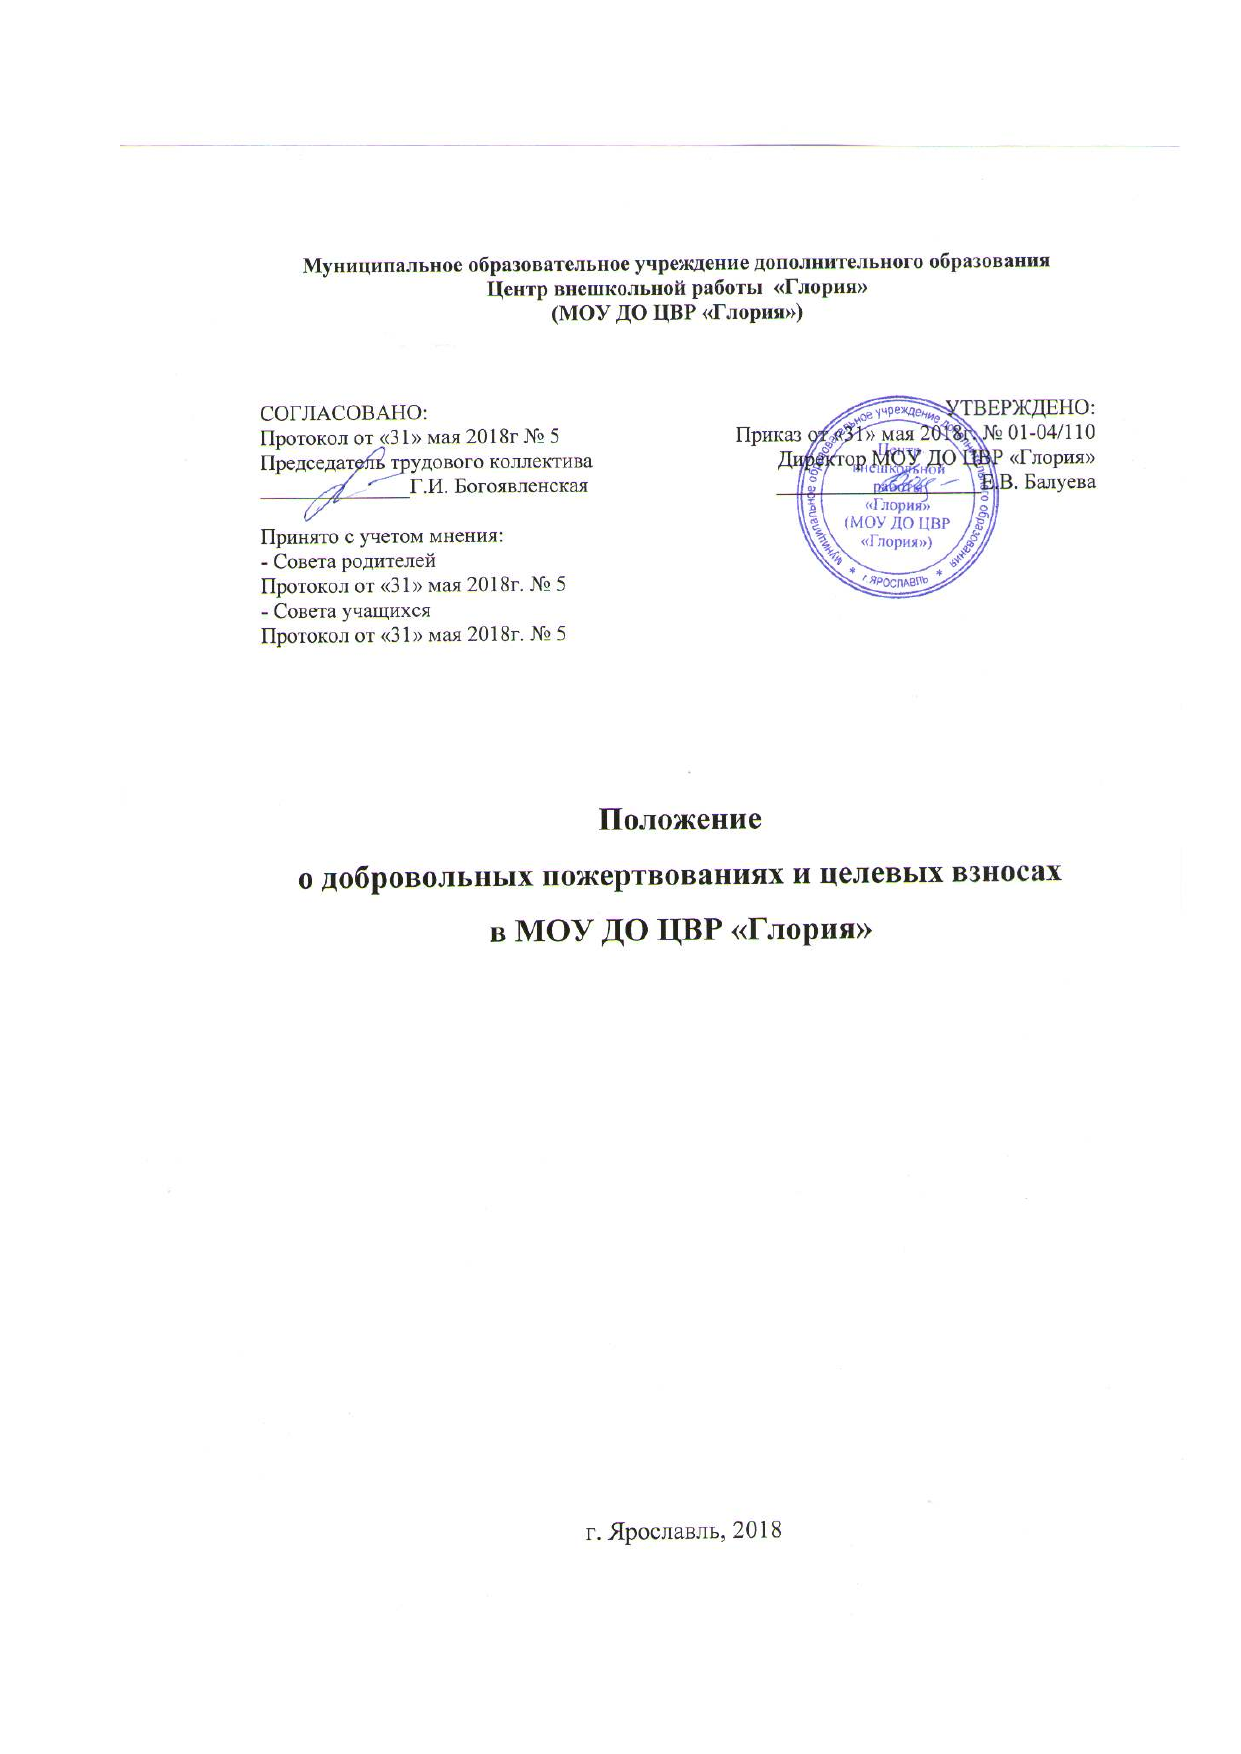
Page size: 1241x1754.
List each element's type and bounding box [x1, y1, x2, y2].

picture [120, 118, 1187, 1626]
